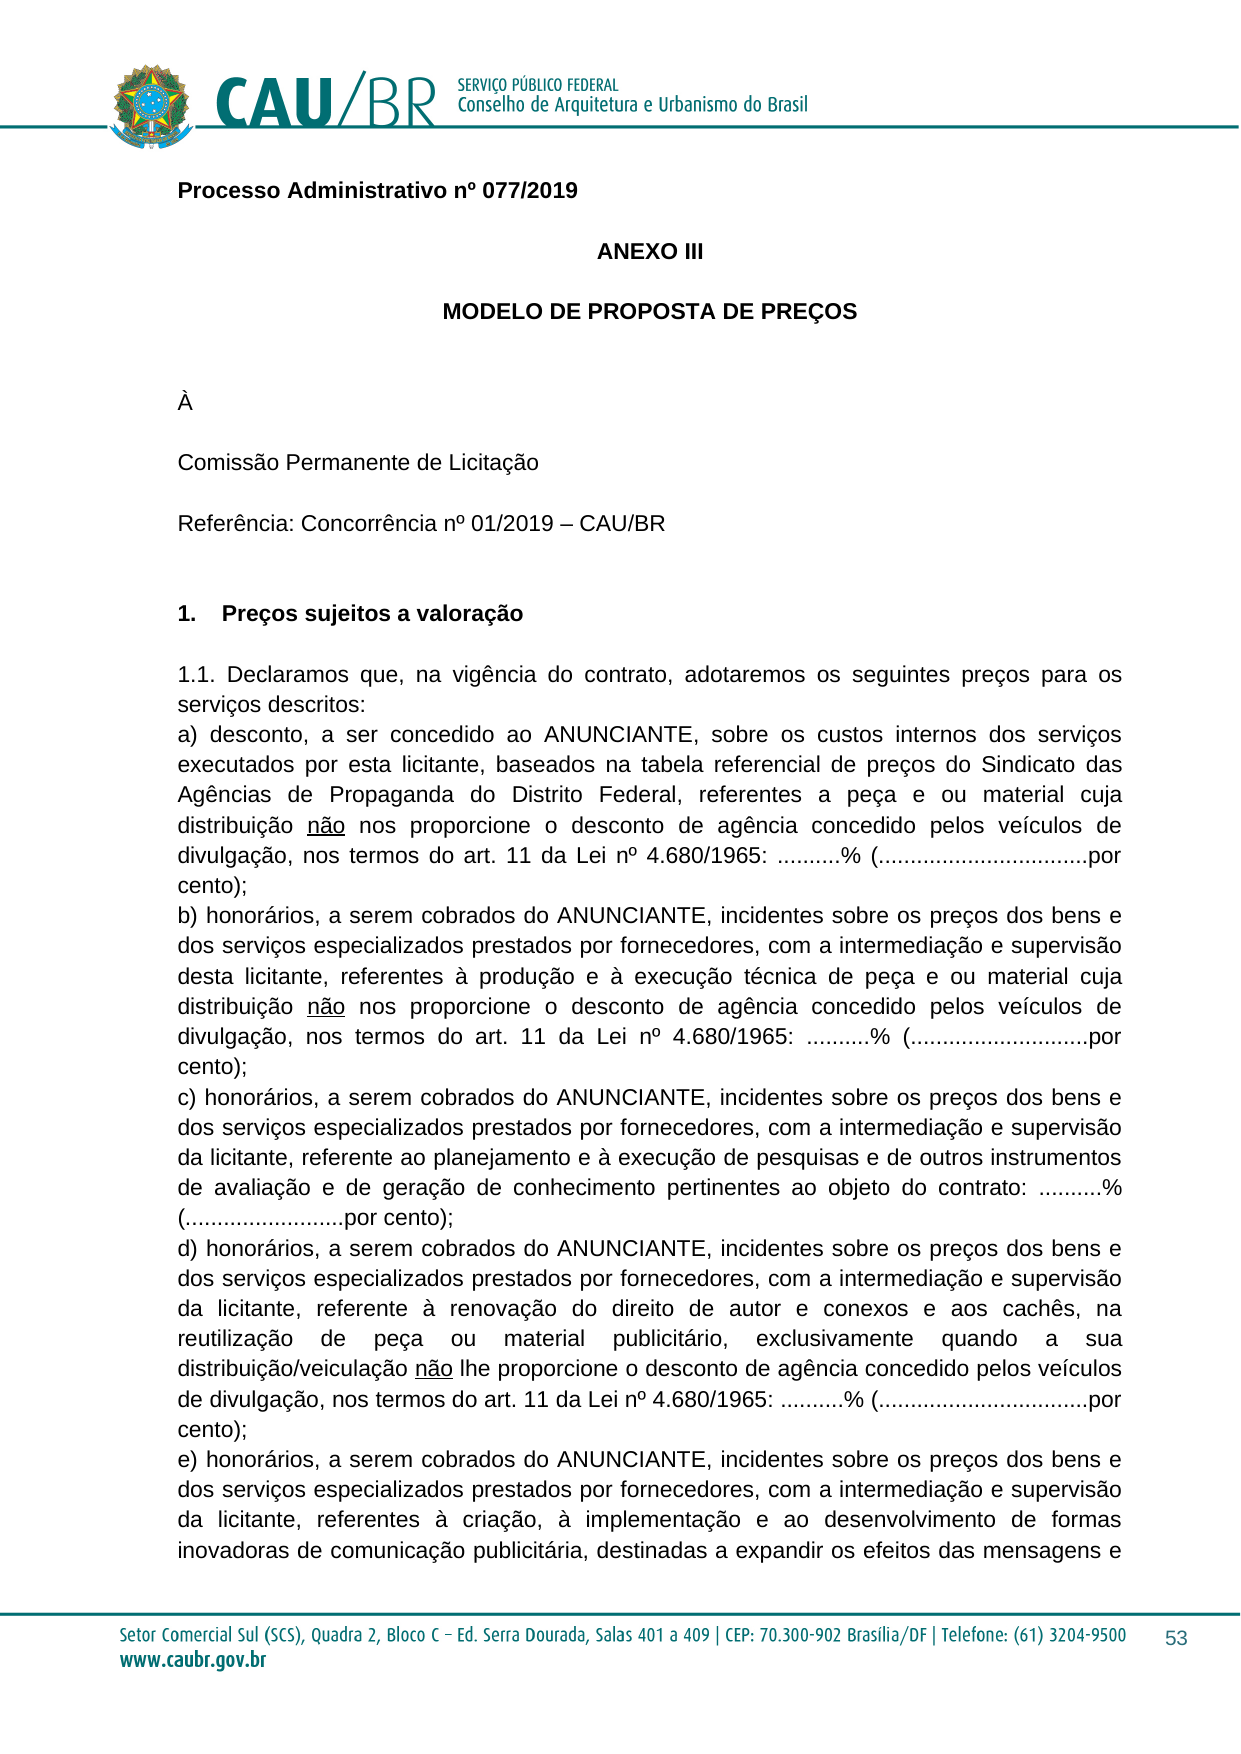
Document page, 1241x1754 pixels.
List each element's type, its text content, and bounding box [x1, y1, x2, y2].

text c) honorários, a serem cobrados do ANUNCIANTE, incidentes sobre os preços dos bens e dos serviços especializados prestados por fornecedores, com a intermediação e supervisão da licitante, referente ao planejamento e à execução de pesquisas e de outros instrumentos de avaliação e de geração de conhecimento pertinentes ao objeto do contrato: ..........% (.........................por cento); [177, 1083, 1123, 1231]
text b) honorários, a serem cobrados do ANUNCIANTE, incidentes sobre os preços dos bens e dos serviços especializados prestados por fornecedores, com a intermediação e supervisão desta licitante, referentes à produção e à execução técnica de peça e ou material cuja distribuição não nos proporcione o desconto de agência concedido pelos veículos de divulgação, nos termos do art. 11 da Lei nº 4.680/1965: ..........% (............................por cento); [177, 902, 1123, 1079]
text Processo Administrativo nº 077/2019 [177, 177, 1123, 203]
picture [0, 1570, 1241, 1748]
text À [177, 389, 1123, 415]
text Referência: Concorrência nº 01/2019 – CAU/BR [177, 509, 1064, 536]
text 1.1. Declaramos que, na vigência do contrato, adotaremos os seguintes preços para os serviços descritos: [177, 661, 1123, 717]
text Comissão Permanente de Licitação [177, 449, 1123, 475]
text MODELO DE PROPOSTA DE PREÇOS [177, 298, 1123, 324]
text d) honorários, a serem cobrados do ANUNCIANTE, incidentes sobre os preços dos bens e dos serviços especializados prestados por fornecedores, com a intermediação e supervisão da licitante, referente à renovação do direito de autor e conexos e aos cachês, na reutilização de peça ou material publicitário, exclusivamente quando a sua distribuição/veiculação não lhe proporcione o desconto de agência concedido pelos veículos de divulgação, nos termos do art. 11 da Lei nº 4.680/1965: ..........% (.................................por cento); [177, 1234, 1123, 1442]
text a) desconto, a ser concedido ao ANUNCIANTE, sobre os custos internos dos serviços executados por esta licitante, baseados na tabela referencial de preços do Sindicato das Agências de Propaganda do Distrito Federal, referentes a peça e ou material cuja distribuição não nos proporcione o desconto de agência concedido pelos veículos de divulgação, nos termos do art. 11 da Lei nº 4.680/1965: ..........% (.................................por cento); [177, 721, 1123, 898]
text ANEXO III [177, 238, 1123, 264]
picture [0, 0, 1239, 177]
text 1. Preços sujeitos a valoração [177, 600, 1123, 626]
